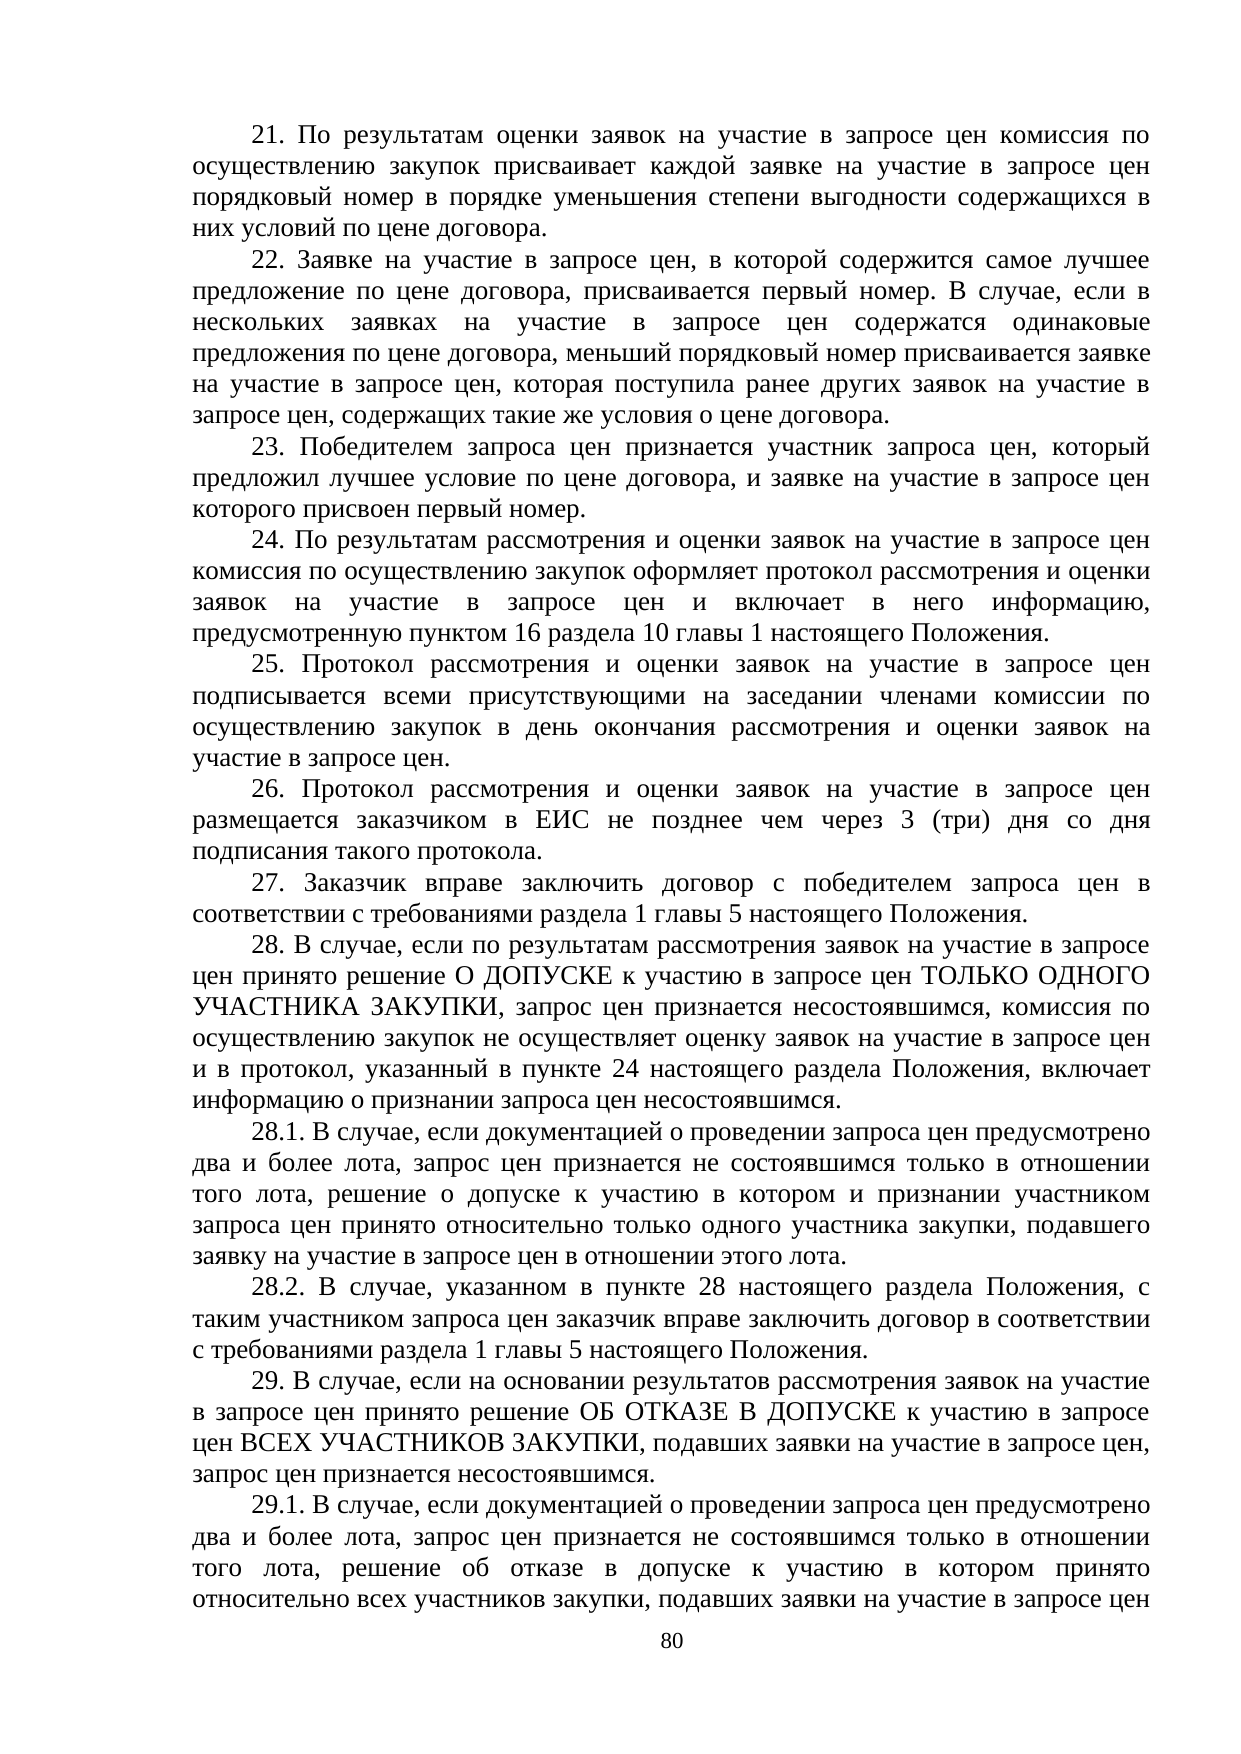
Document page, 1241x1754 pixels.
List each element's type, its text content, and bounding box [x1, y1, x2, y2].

list 22. Заявке на участие в запросе цен, в которой содержится самое лучшее предложение по цене договора, присваивается первый номер. В случае, если в нескольких заявках на участие в запросе цен содержатся одинаковые предложения по цене договора, меньший порядковый номер присваивается заявке на участие в запросе цен, которая поступила ранее других заявок на участие в запросе цен, содержащих такие же условия о цене договора. [192, 243, 1152, 429]
list 25. Протокол рассмотрения и оценки заявок на участие в запросе цен подписывается всеми присутствующими на заседании членами комиссии по осуществлению закупок в день окончания рассмотрения и оценки заявок на участие в запросе цен. [192, 648, 1152, 772]
list 23. Победителем запроса цен признается участник запроса цен, который предложил лучшее условие по цене договора, и заявке на участие в запросе цен которого присвоен первый номер. [192, 429, 1152, 523]
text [192, 1488, 1152, 1613]
list 26. Протокол рассмотрения и оценки заявок на участие в запросе цен размещается заказчиком в ЕИС не позднее чем через 3 (три) дня со дня подписания такого протокола. [192, 772, 1152, 866]
text 27. Заказчик вправе заключить договор с победителем запроса цен в соответствии с требованиями раздела 1 главы 5 настоящего Положения. [192, 866, 1152, 928]
text 28.2. В случае, указанном в пункте 28 настоящего раздела Положения, с таким участником запроса цен заказчик вправе заключить договор в соответствии с требованиями раздела 1 главы 5 настоящего Положения. [192, 1271, 1152, 1364]
text 28. В случае, если по результатам рассмотрения заявок на участие в запросе цен принято решение О ДОПУСКЕ к участию в запросе цен ТОЛЬКО ОДНОГО УЧАСТНИКА ЗАКУПКИ, запрос цен признается несостоявшимся, комиссия по осуществлению закупок не осуществляет оценку заявок на участие в запросе цен и в протокол, указанный в пункте 24 настоящего раздела Положения, включает информацию о признании запроса цен несостоявшимся. [192, 928, 1152, 1115]
list 21. По результатам оценки заявок на участие в запросе цен комиссия по осуществлению закупок присваивает каждой заявке на участие в запросе цен порядковый номер в порядке уменьшения степени выгодности содержащихся в них условий по цене договора. [192, 118, 1152, 243]
list 24. По результатам рассмотрения и оценки заявок на участие в запросе цен комиссия по осуществлению закупок оформляет протокол рассмотрения и оценки заявок на участие в запросе цен и включает в него информацию, предусмотренную пунктом 16 раздела 10 главы 1 настоящего Положения. [192, 523, 1152, 648]
text 28.1. В случае, если документацией о проведении запроса цен предусмотрено два и более лота, запрос цен признается не состоявшимся только в отношении того лота, решение о допуске к участию в котором и признании участником запроса цен принято относительно только одного участника закупки, подавшего заявку на участие в запросе цен в отношении этого лота. [192, 1115, 1152, 1271]
list 29. В случае, если на основании результатов рассмотрения заявок на участие в запросе цен принято решение ОБ ОТКАЗЕ В ДОПУСКЕ к участию в запросе цен ВСЕХ УЧАСТНИКОВ ЗАКУПКИ, подавших заявки на участие в запросе цен, запрос цен признается несостоявшимся. [192, 1364, 1152, 1488]
